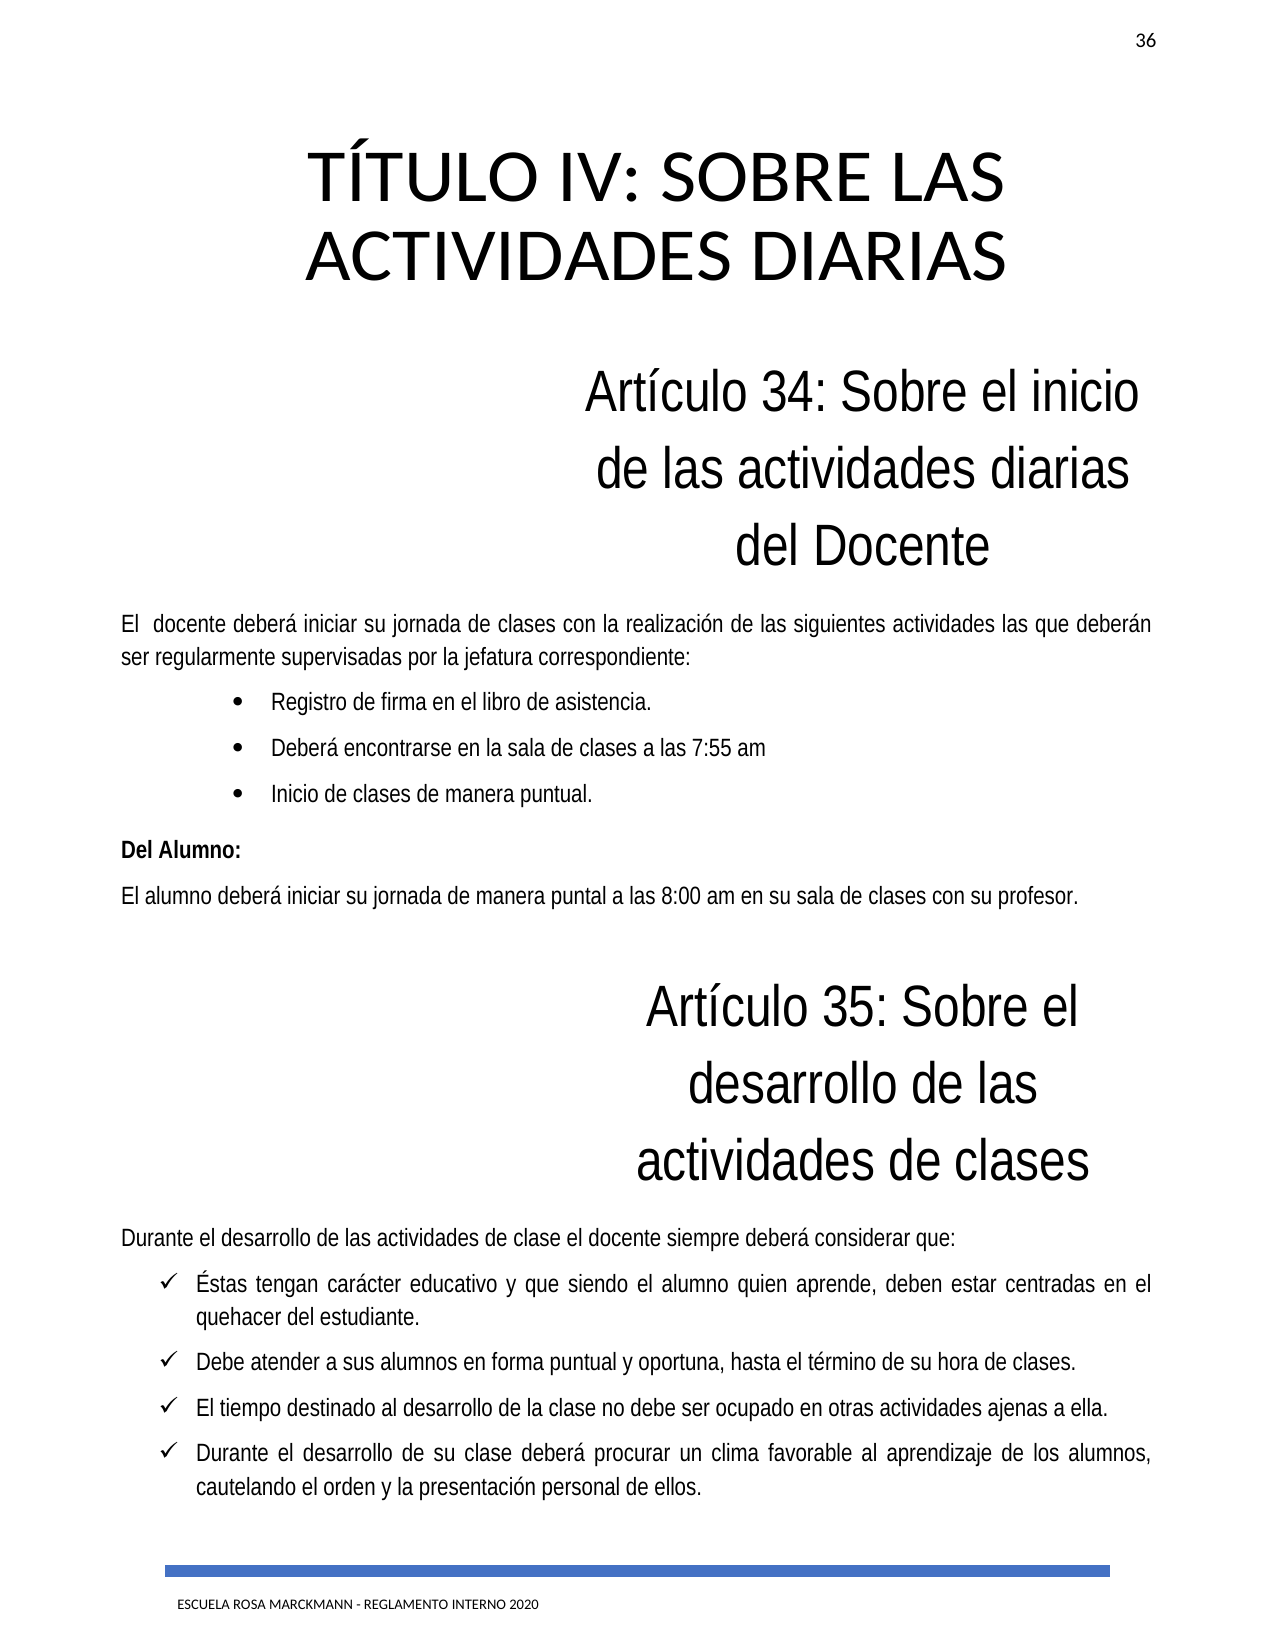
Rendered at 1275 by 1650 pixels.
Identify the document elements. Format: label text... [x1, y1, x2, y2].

text El docente deberá iniciar su jornada de clases con la realización de las siguientes actividades las que deberán ser regularmente supervisadas por la jefatura correspondiente: [121, 609, 1154, 671]
subtitle Artículo 35: Sobre el desarrollo de las actividades de clases [571, 971, 1156, 1192]
list Durante el desarrollo de su clase deberá procurar un clima favorable al aprendizaje de los alumnos, cautelando el orden y la presentación personal de ellos. [158, 1438, 1154, 1500]
list Debe atender a sus alumnos en forma puntual y oportuna, hasta el término de su hora de clases. [158, 1347, 1154, 1376]
subtitle TÍTULO IV: SOBRE LAS ACTIVIDADES DIARIAS [183, 137, 1131, 296]
text Del Alumno: [121, 835, 1156, 864]
text Durante el desarrollo de las actividades de clase el docente siempre deberá considerar que: [121, 1223, 1098, 1252]
list Deberá encontrarse en la sala de clases a las 7:55 am [233, 733, 1154, 762]
subtitle Artículo 34: Sobre el inicio de las actividades diarias del Docente [571, 357, 1156, 578]
list El tiempo destinado al desarrollo de la clase no debe ser ocupado en otras actividades ajenas a ella. [158, 1393, 1154, 1422]
list Inicio de clases de manera puntual. [233, 779, 1154, 807]
list Éstas tengan carácter educativo y que siendo el alumno quien aprende, deben estar centradas en el quehacer del estudiante. [158, 1269, 1154, 1330]
list Registro de firma en el libro de asistencia. [233, 687, 1154, 716]
text El alumno deberá iniciar su jornada de manera puntal a las 8:00 am en su sala de clases con su profesor. [121, 881, 1154, 909]
